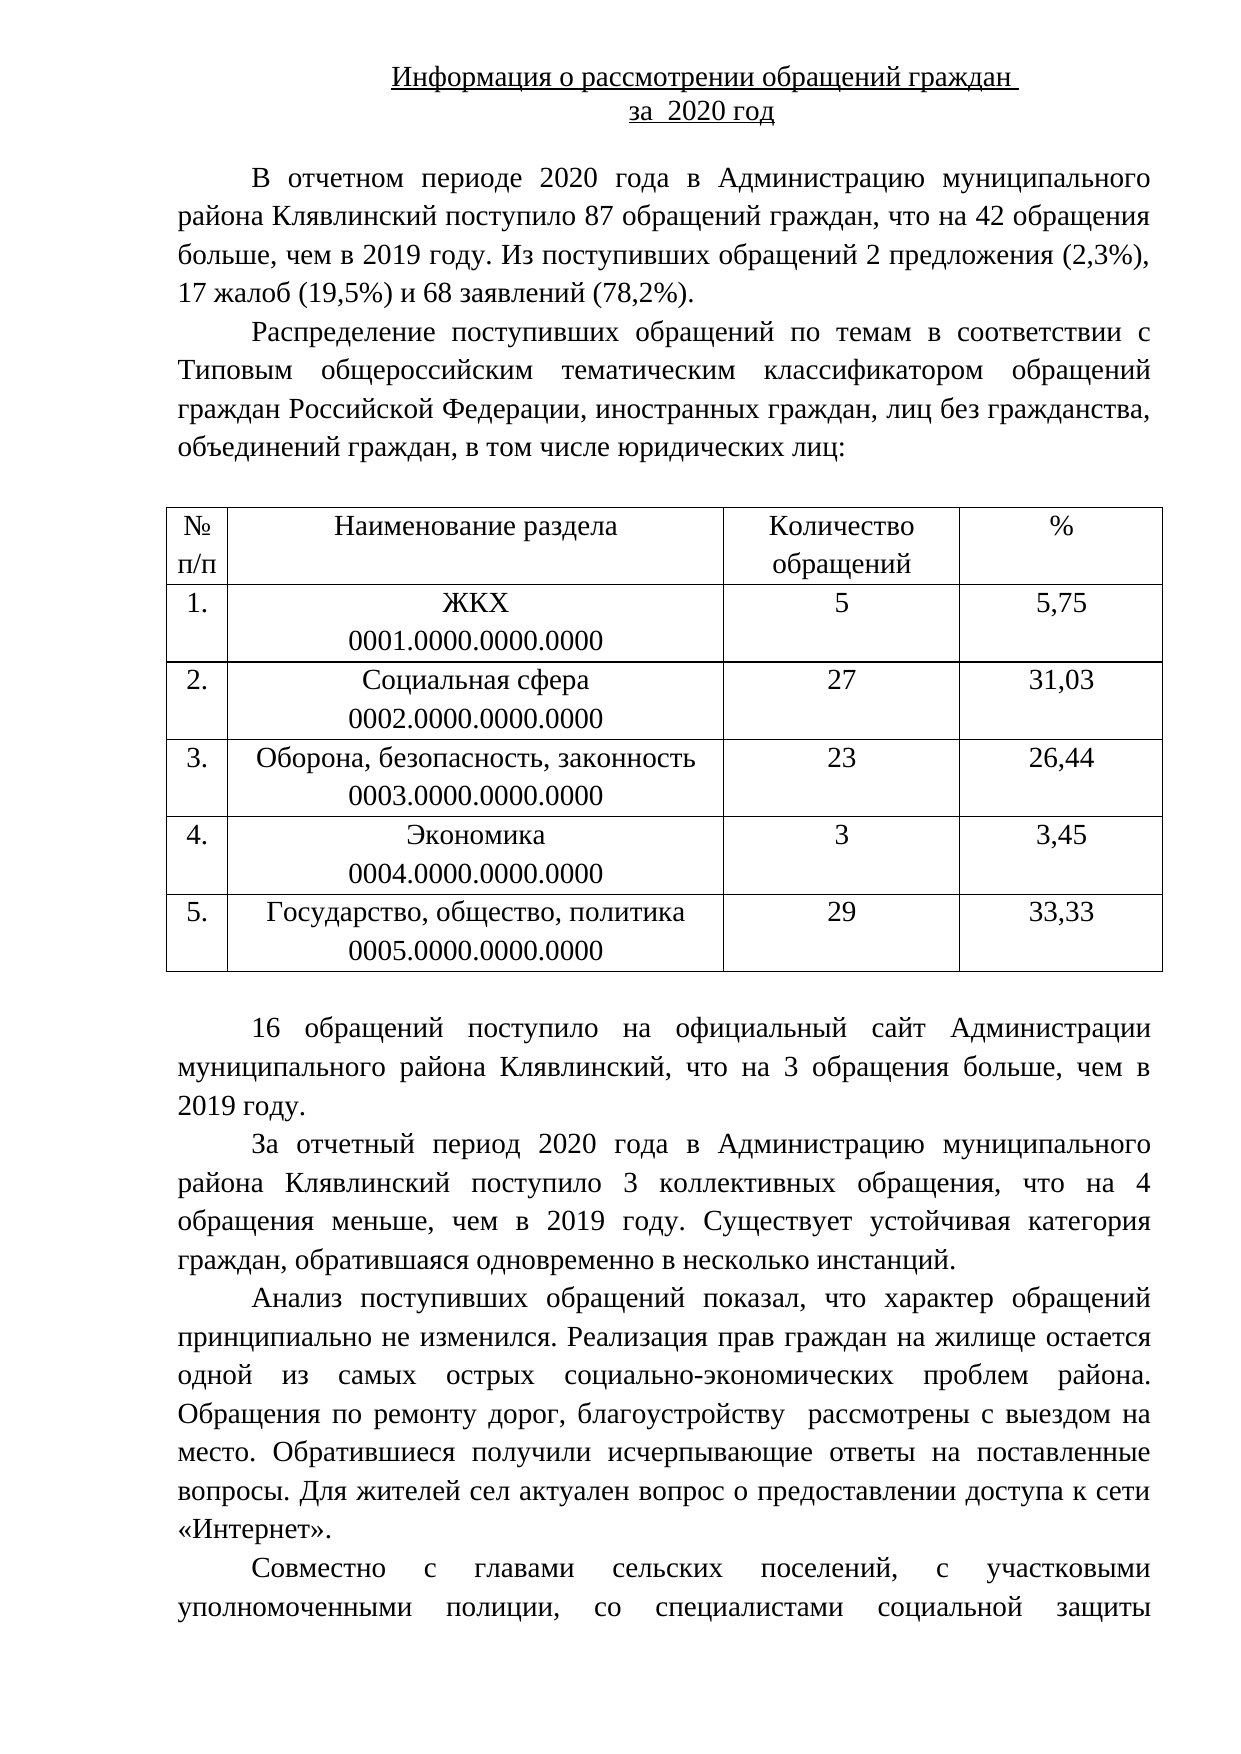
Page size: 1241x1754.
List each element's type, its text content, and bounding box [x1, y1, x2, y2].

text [177, 1550, 1152, 1622]
text Анализ поступивших обращений показал, что характер обращений принципиально не изменился. Реализация прав граждан на жилище остается одной из самых острых социально-экономических проблем района. Обращения по ремонту дорог, благоустройству рассмотрены с выездом на место. Обратившиеся получили исчерпывающие ответы на поставленные вопросы. Для жителей сел актуален вопрос о предоставлении доступа к сети «Интернет». [177, 1280, 1152, 1545]
table_cell ЖКХ 0001.0000.0000.0000 [228, 585, 723, 661]
table_header Наименование раздела [228, 508, 723, 584]
table_cell 3. [167, 740, 227, 816]
table_cell 23 [724, 740, 959, 816]
text Распределение поступивших обращений по темам в соответствии с Типовым общероссийским тематическим классификатором обращений граждан Российской Федерации, иностранных граждан, лиц без гражданства, объединений граждан, в том числе юридических лиц: [177, 314, 1152, 463]
table_cell Экономика 0004.0000.0000.0000 [228, 817, 723, 893]
table_cell 5. [167, 895, 227, 971]
table_header % [960, 508, 1162, 584]
text Информация о рассмотрении обращений граждан [177, 59, 1152, 93]
table_cell 2. [167, 663, 227, 739]
table_cell Государство, общество, политика 0005.0000.0000.0000 [228, 895, 723, 971]
table_cell 26,44 [960, 740, 1162, 816]
table_cell 5,75 [960, 585, 1162, 661]
table_cell 5 [724, 585, 959, 661]
table_cell 3 [724, 817, 959, 893]
table_cell Оборона, безопасность, законность 0003.0000.0000.0000 [228, 740, 723, 816]
table_cell 29 [724, 895, 959, 971]
table_header № п/п [167, 508, 227, 584]
table_cell 3,45 [960, 817, 1162, 893]
table_cell 4. [167, 817, 227, 893]
table_cell 27 [724, 663, 959, 739]
table_cell 1. [167, 585, 227, 661]
text За отчетный период 2020 года в Администрацию муниципального района Клявлинский поступило 3 коллективных обращения, что на 4 обращения меньше, чем в 2019 году. Существует устойчивая категория граждан, обратившаяся одновременно в несколько инстанций. [177, 1126, 1152, 1275]
table_cell 31,03 [960, 663, 1162, 739]
text за 2020 год [177, 93, 1152, 126]
text В отчетном периоде 2020 года в Администрацию муниципального района Клявлинский поступило 87 обращений граждан, что на 42 обращения больше, чем в 2019 году. Из поступивших обращений 2 предложения (2,3%), 17 жалоб (19,5%) и 68 заявлений (78,2%). [177, 160, 1152, 309]
table_header Количество обращений [724, 508, 959, 584]
text 16 обращений поступило на официальный сайт Администрации муниципального района Клявлинский, что на 3 обращения больше, чем в 2019 году. [177, 1011, 1152, 1121]
table_cell Социальная сфера 0002.0000.0000.0000 [228, 663, 723, 739]
table_cell 33,33 [960, 895, 1162, 971]
